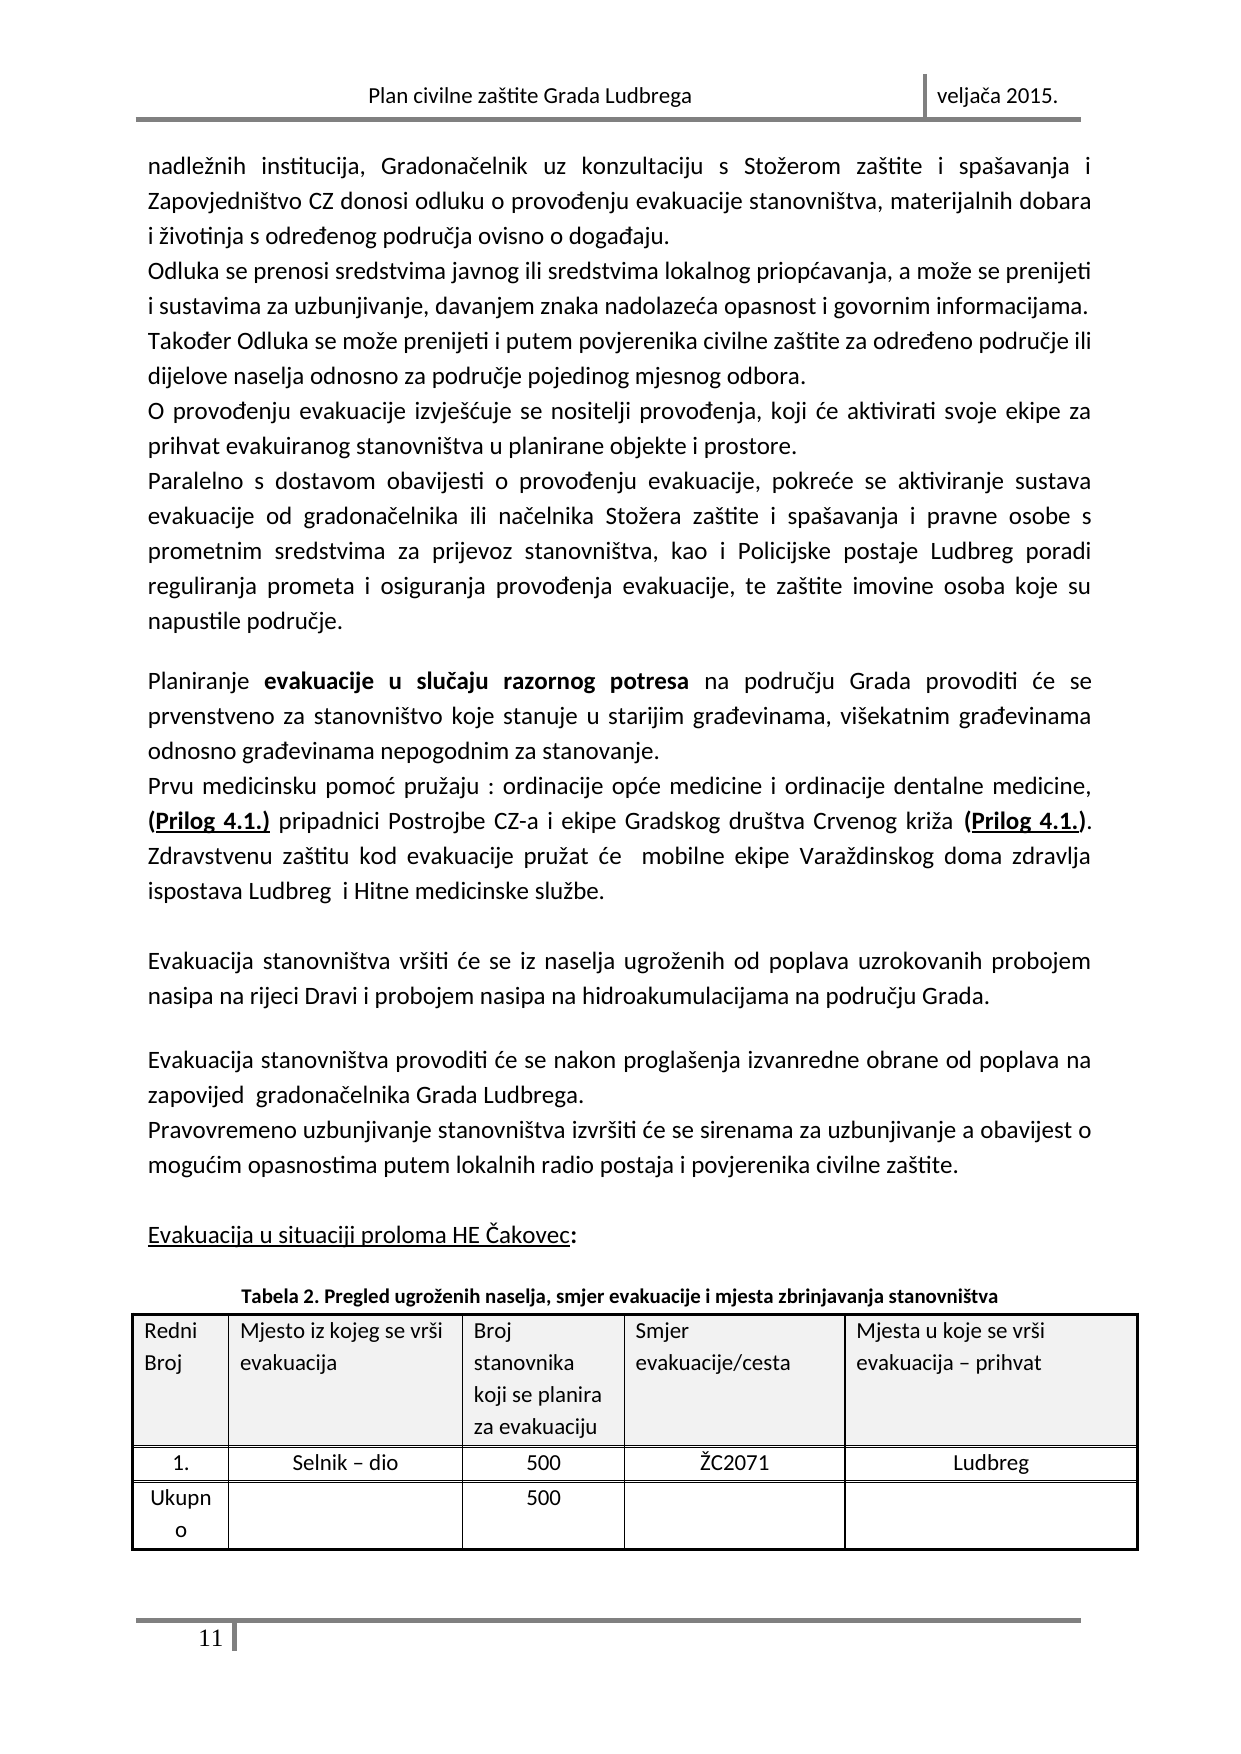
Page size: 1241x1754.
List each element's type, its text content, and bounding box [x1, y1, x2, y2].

text O provođenju evakuacije izvješćuje se nositelji provođenja, koji će aktivirati svoje ekipe za prihvat evakuiranog stanovništva u planirane objekte i prostore. [148, 395, 1093, 461]
text Evakuacija stanovništva provoditi će se nakon proglašenja izvanredne obrane od poplava na zapovijed gradonačelnika Grada Ludbrega. [148, 1044, 1093, 1110]
table_cell [846, 1483, 1136, 1548]
table_cell [229, 1483, 462, 1548]
table_cell 500 [463, 1448, 624, 1480]
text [148, 150, 1093, 251]
table_header Redni Broj [134, 1316, 228, 1445]
text Paralelno s dostavom obavijesti o provođenju evakuacije, pokreće se aktiviranje sustava evakuacije od gradonačelnika ili načelnika Stožera zaštite i spašavanja i pravne osobe s prometnim sredstvima za prijevoz stanovništva, kao i Policijske postaje Ludbreg poradi reguliranja prometa i osiguranja provođenja evakuacije, te zaštite imovine osoba koje su napustile područje. [148, 465, 1093, 636]
text Planiranje evakuacije u slučaju razornog potresa na području Grada provoditi će se prvenstveno za stanovništvo koje stanuje u starijim građevinama, višekatnim građevinama odnosno građevinama nepogodnim za stanovanje. [148, 665, 1093, 766]
text Pravovremeno uzbunjivanje stanovništva izvršiti će se sirenama za uzbunjivanje a obavijest o mogućim opasnostima putem lokalnih radio postaja i povjerenika civilne zaštite. [148, 1114, 1093, 1180]
table_header Mjesto iz kojeg se vrši evakuacija [229, 1316, 462, 1445]
text Evakuacija u situaciji proloma HE Čakovec: [148, 1219, 1093, 1250]
text Prvu medicinsku pomoć pružaju : ordinacije opće medicine i ordinacije dentalne medicine, (Prilog 4.1.) pripadnici Postrojbe CZ-a i ekipe Gradskog društva Crvenog križa (Prilog 4.1.). Zdravstvenu zaštitu kod evakuacije pružat će mobilne ekipe Varaždinskog doma zdravlja ispostava Ludbreg i Hitne medicinske službe. [148, 770, 1093, 906]
table_header Broj stanovnika koji se planira za evakuaciju [463, 1316, 624, 1445]
table_header Mjesta u koje se vrši evakuacija – prihvat [846, 1316, 1136, 1445]
table_cell ŽC2071 [625, 1448, 844, 1480]
text Tabela 2. Pregled ugroženih naselja, smjer evakuacije i mjesta zbrinjavanja stanovništva [148, 1283, 1093, 1309]
text Odluka se prenosi sredstvima javnog ili sredstvima lokalnog priopćavanja, a može se prenijeti i sustavima za uzbunjivanje, davanjem znaka nadolazeća opasnost i govornim informacijama. [148, 255, 1093, 321]
table_cell 1. [134, 1448, 228, 1480]
table_cell 500 [463, 1483, 624, 1548]
table_header Smjer evakuacije/cesta [625, 1316, 844, 1445]
table_cell [625, 1483, 844, 1548]
table_cell Ludbreg [846, 1448, 1136, 1480]
text Također Odluka se može prenijeti i putem povjerenika civilne zaštite za određeno područje ili dijelove naselja odnosno za područje pojedinog mjesnog odbora. [148, 325, 1093, 391]
text Evakuacija stanovništva vršiti će se iz naselja ugroženih od poplava uzrokovanih probojem nasipa na rijeci Dravi i probojem nasipa na hidroakumulacijama na području Grada. [148, 945, 1093, 1011]
table_cell Ukupno [134, 1483, 228, 1548]
table_cell Selnik – dio [229, 1448, 462, 1480]
